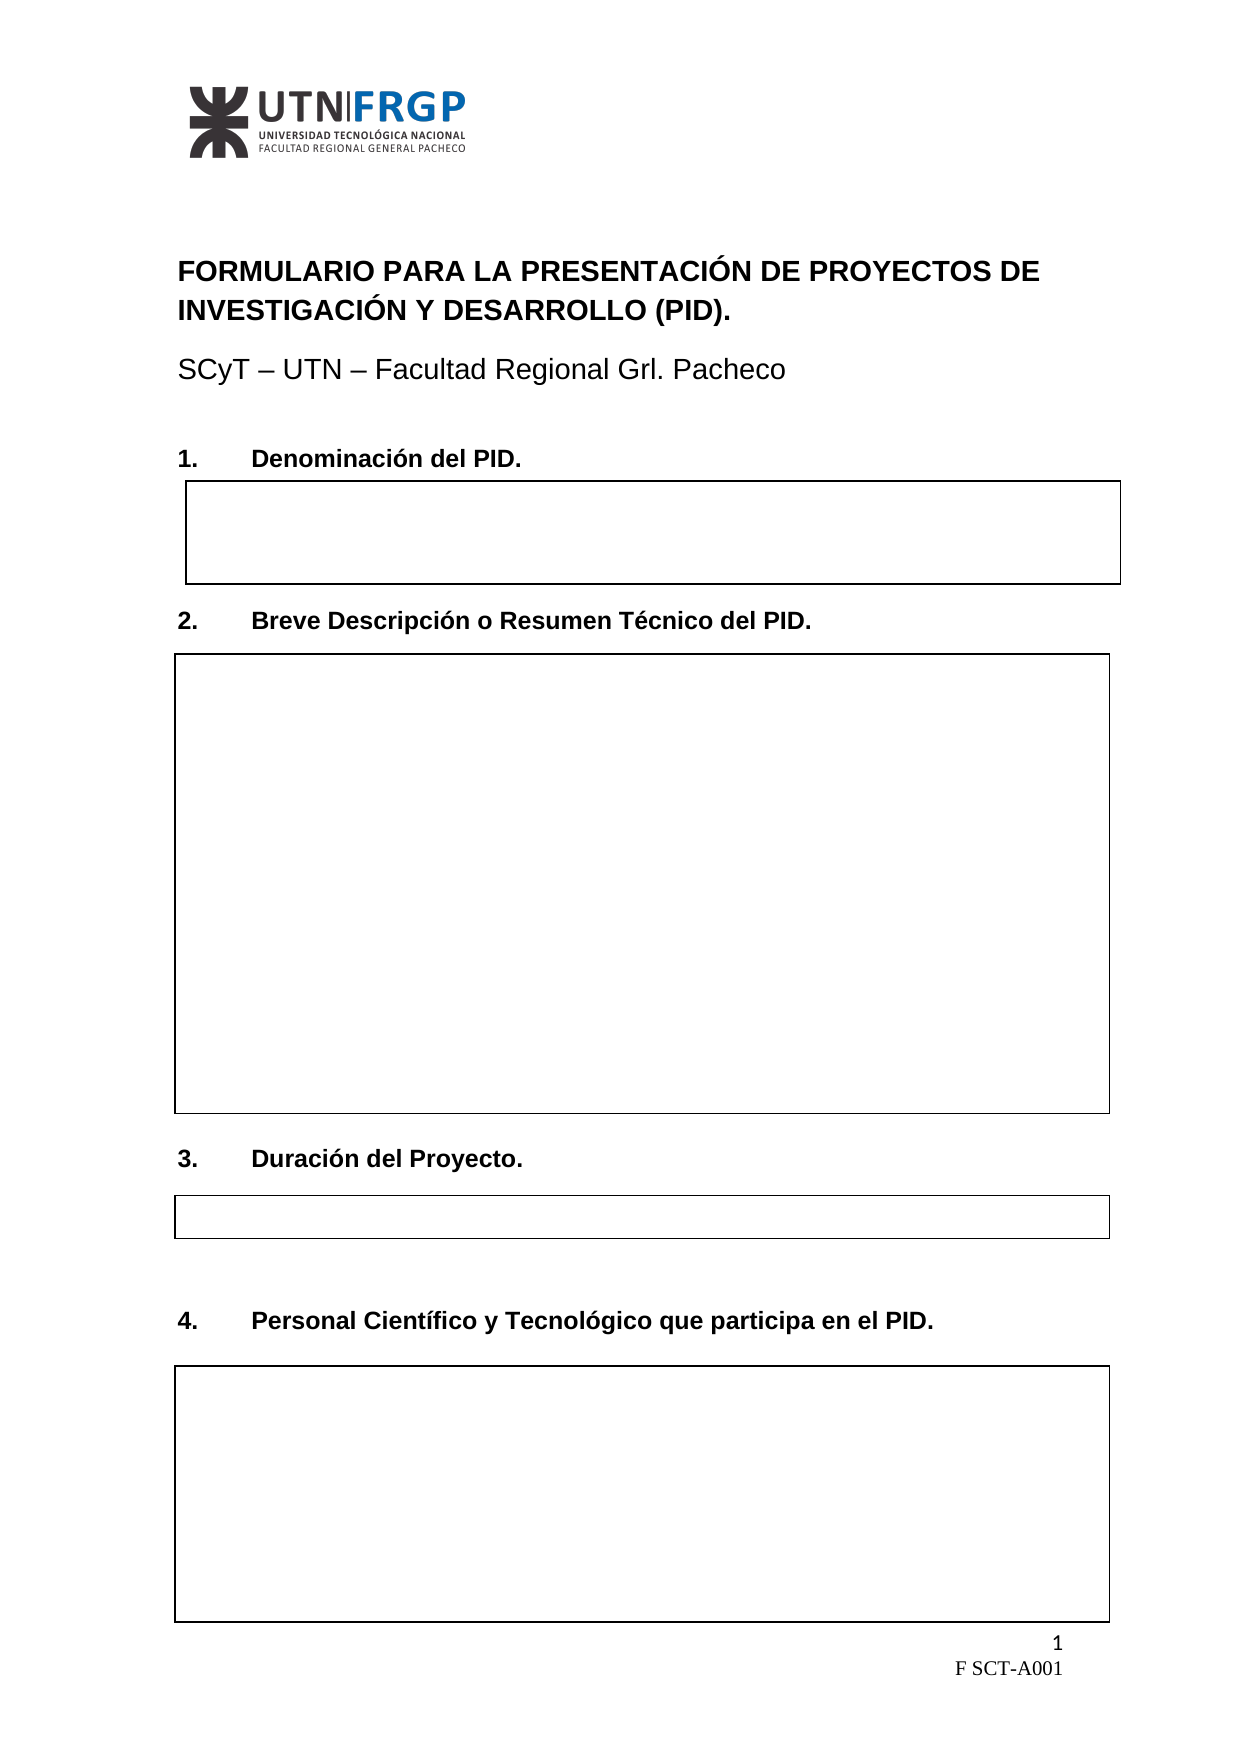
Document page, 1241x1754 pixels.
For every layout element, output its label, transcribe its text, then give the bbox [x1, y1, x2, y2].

list Duración del Proyecto. [177, 1144, 1063, 1173]
text SCyT – UTN – Facultad Regional Grl. Pacheco [177, 352, 1063, 386]
list Breve Descripción o Resumen Técnico del PID. [177, 606, 1063, 635]
list Denominación del PID. [177, 444, 1063, 473]
picture [177, 73, 473, 173]
text Formulario para la presentación de Proyectos de Investigación y Desarrollo (PID). [177, 254, 1063, 326]
list Personal Científico y Tecnológico que participa en el PID. [177, 1306, 1063, 1335]
